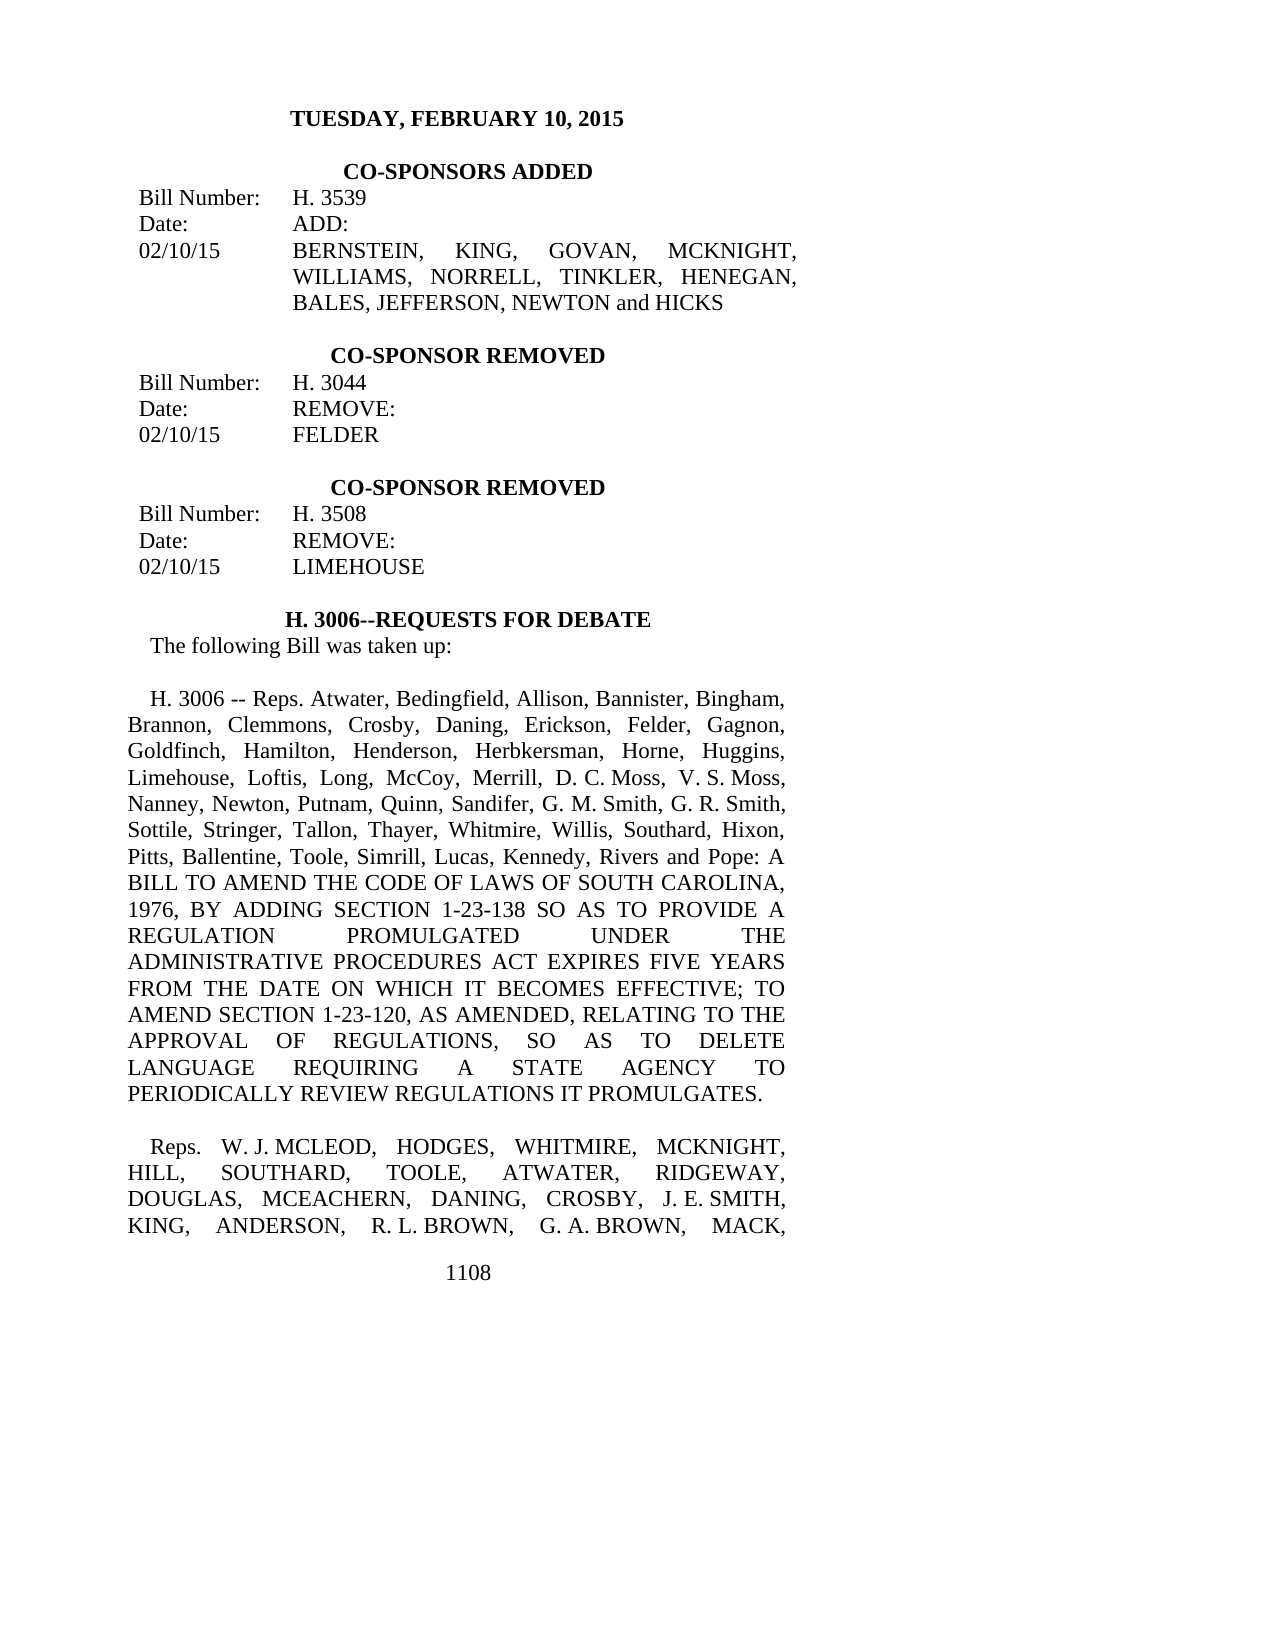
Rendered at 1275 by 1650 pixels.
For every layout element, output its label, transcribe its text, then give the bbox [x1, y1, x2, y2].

table_header Bill Number: [128, 369, 281, 395]
table_header Bill Number: [128, 500, 281, 527]
table_header H. 3508 [281, 500, 445, 527]
table_cell 02/10/15 [128, 237, 281, 316]
table_cell Date: [128, 210, 281, 237]
table_header Bill Number: [128, 184, 281, 210]
text CO-SPONSORS ADDED [127, 158, 786, 184]
text CO-SPONSOR REMOVED [127, 474, 786, 500]
table_cell REMOVE: [281, 395, 416, 421]
text H. 3006 -- Reps. Atwater, Bedingfield, Allison, Bannister, Bingham, Brannon, Clemmons, Crosby, Daning, Erickson, Felder, Gagnon, Goldfinch, Hamilton, Henderson, Herbkersman, Horne, Huggins, Limehouse, Loftis, Long, McCoy, Merrill, D. C. Moss, V. S. Moss, Nanney, Newton, Putnam, Quinn, Sandifer, G. M. Smith, G. R. Smith, Sottile, Stringer, Tallon, Thayer, Whitmire, Willis, Southard, Hixon, Pitts, Ballentine, Toole, Simrill, Lucas, Kennedy, Rivers and Pope: A BILL TO AMEND THE CODE OF LAWS OF SOUTH CAROLINA, 1976, BY ADDING SECTION 1-23-138 SO AS TO PROVIDE A REGULATION PROMULGATED UNDER THE ADMINISTRATIVE PROCEDURES ACT EXPIRES FIVE YEARS FROM THE DATE ON WHICH IT BECOMES EFFECTIVE; TO AMEND SECTION 1-23-120, AS AMENDED, RELATING TO THE APPROVAL OF REGULATIONS, SO AS TO DELETE LANGUAGE REQUIRING A STATE AGENCY TO PERIODICALLY REVIEW REGULATIONS IT PROMULGATES. [127, 685, 786, 1106]
text CO-SPONSOR REMOVED [127, 342, 786, 368]
table_cell Date: [128, 395, 281, 421]
text H. 3006--REQUESTS FOR DEBATE [127, 606, 786, 632]
table_cell BERNSTEIN, KING, GOVAN, MCKNIGHT, WILLIAMS, NORRELL, TINKLER, HENEGAN, BALES, JEFFERSON, NEWTON and HICKS [281, 237, 808, 316]
table_header H. 3044 [281, 369, 416, 395]
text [127, 1133, 786, 1238]
table_cell Date: [128, 527, 281, 553]
table_header H. 3539 [281, 184, 808, 210]
text The following Bill was taken up: [127, 632, 786, 658]
table_cell REMOVE: [281, 527, 445, 553]
table_cell 02/10/15 [128, 553, 281, 579]
table_cell 02/10/15 [128, 421, 281, 448]
table_cell FELDER [281, 421, 416, 448]
table_cell ADD: [281, 210, 808, 237]
table_cell LIMEHOUSE [281, 553, 445, 579]
